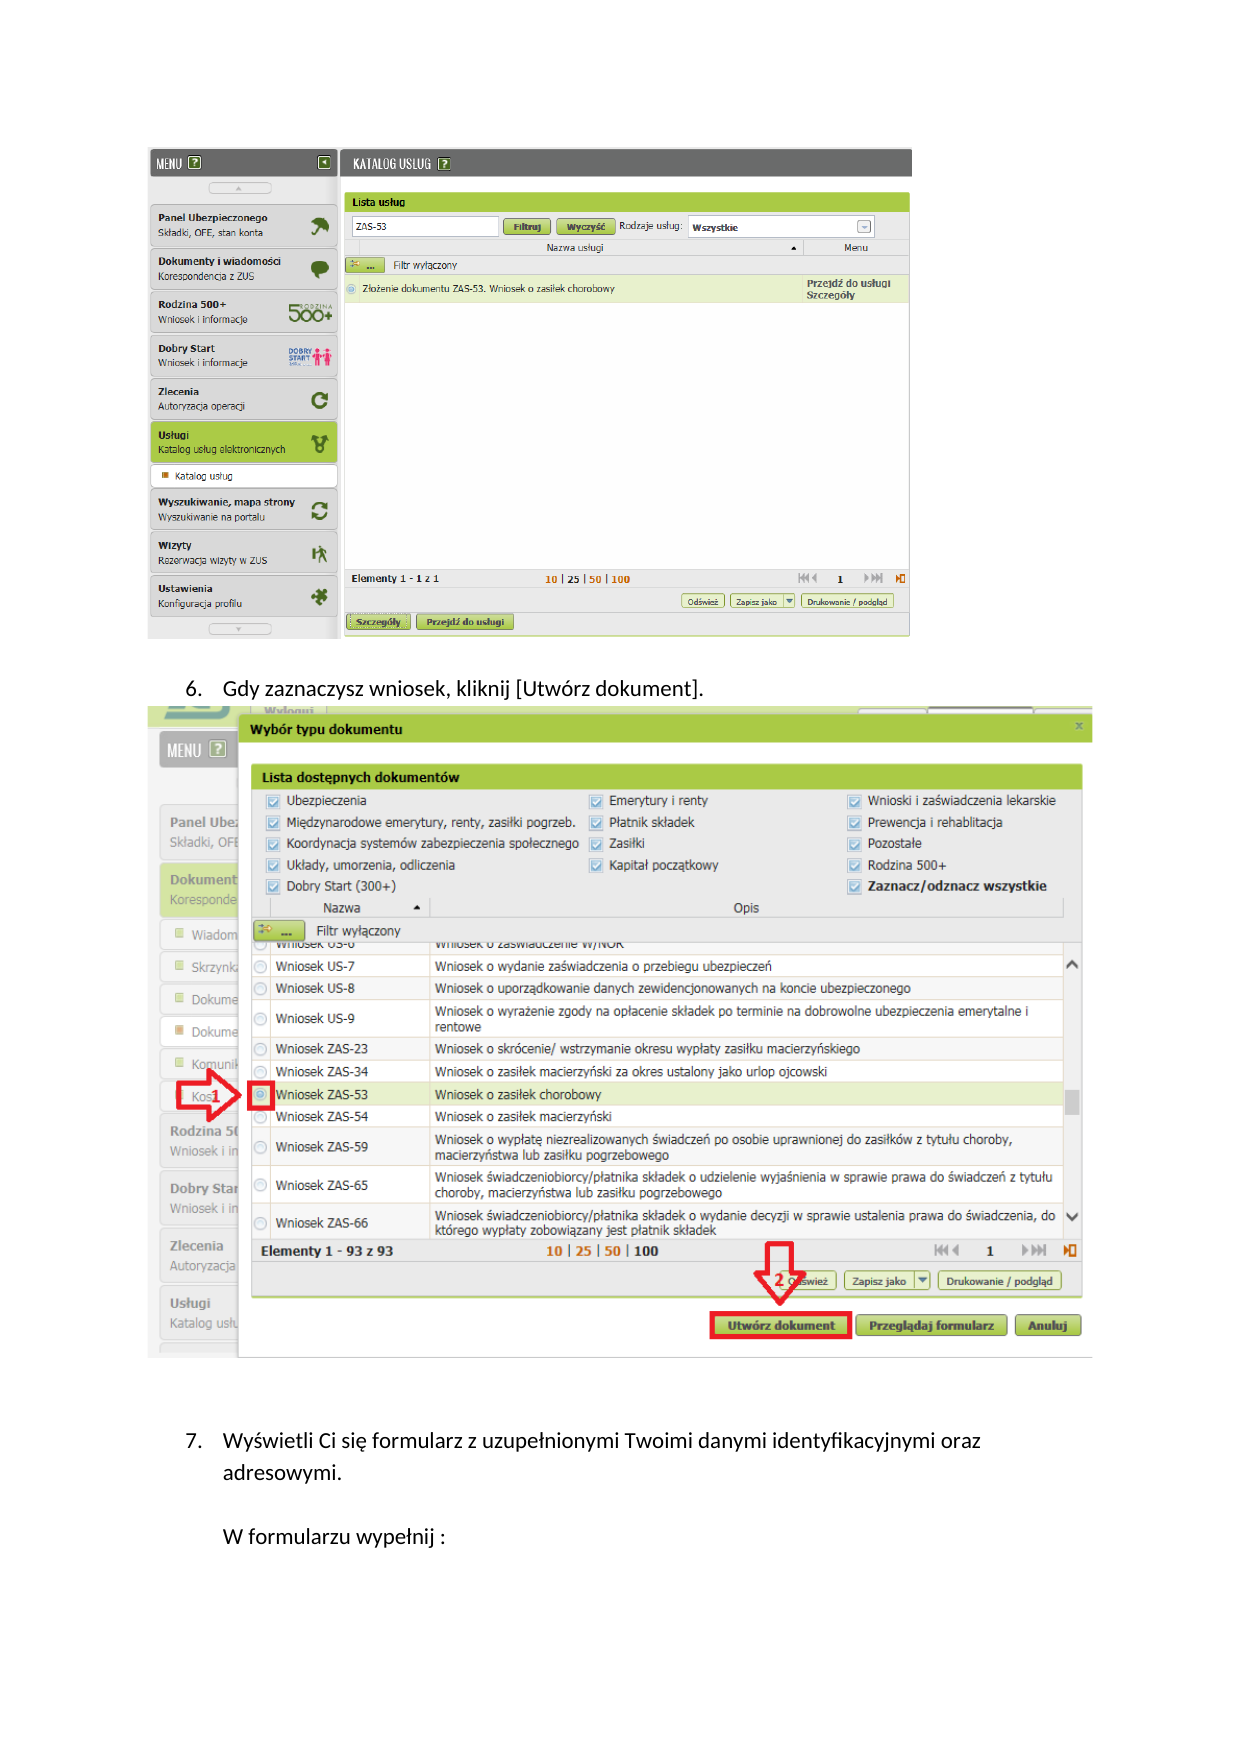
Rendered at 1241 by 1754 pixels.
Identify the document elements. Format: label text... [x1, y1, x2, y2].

picture [147, 147, 912, 639]
list W formularzu wypełnij : [223, 1522, 1093, 1550]
picture [147, 706, 1093, 1358]
list Gdy zaznaczysz wniosek, kliknij [Utwórz dokument]. [185, 674, 1093, 702]
list Wyświetli Ci się formularz z uzupełnionymi Twoimi danymi identyfikacyjnymi oraz adresowymi. [185, 1426, 1093, 1486]
